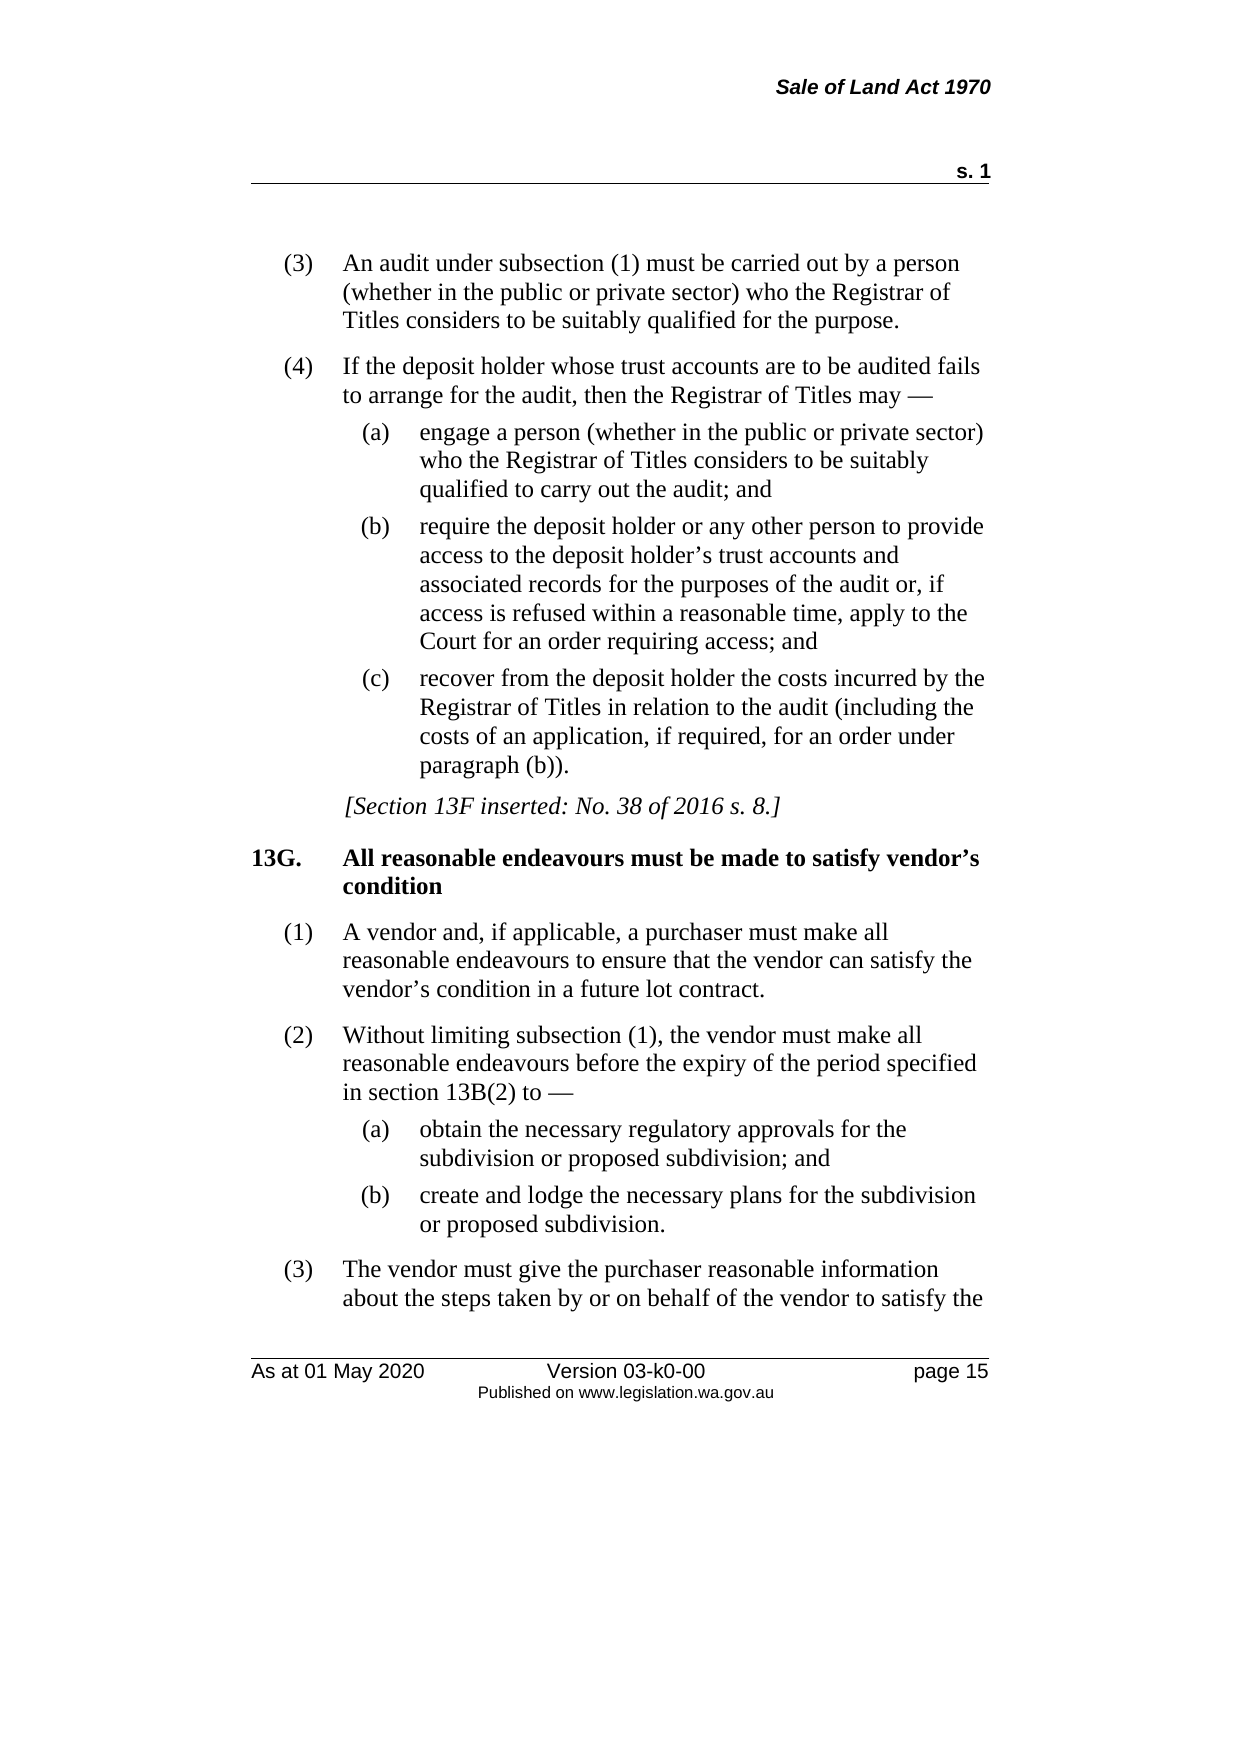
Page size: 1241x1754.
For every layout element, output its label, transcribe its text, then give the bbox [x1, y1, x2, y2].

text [251, 1254, 989, 1312]
text (a) engage a person (whether in the public or private sector) who the Registrar of Titles considers to be suitably qualified to carry out the audit; and [251, 417, 989, 503]
text (1) A vendor and, if applicable, a purchaser must make all reasonable endeavours to ensure that the vendor can satisfy the vendor’s condition in a future lot contract. [251, 917, 989, 1003]
text (c) recover from the deposit holder the costs incurred by the Registrar of Titles in relation to the audit (including the costs of an application, if required, for an order under paragraph (b)). [251, 663, 989, 778]
text (b) create and lodge the necessary plans for the subdivision or proposed subdivision. [251, 1180, 989, 1238]
text [Section 13F inserted: No. 38 of 2016 s. 8.] [251, 791, 989, 820]
text (2) Without limiting subsection (1), the vendor must make all reasonable endeavours before the expiry of the period specified in section 13B(2) to — [251, 1020, 989, 1106]
text (3) An audit under subsection (1) must be carried out by a person (whether in the public or private sector) who the Registrar of Titles considers to be suitably qualified for the purpose. [251, 248, 989, 334]
text (4) If the deposit holder whose trust accounts are to be audited fails to arrange for the audit, then the Registrar of Titles may — [251, 351, 989, 408]
text (b) require the deposit holder or any other person to provide access to the deposit holder’s trust accounts and associated records for the purposes of the audit or, if access is refused within a reasonable time, apply to the Court for an order requiring access; and [251, 511, 989, 655]
text (a) obtain the necessary regulatory approvals for the subdivision or proposed subdivision; and [251, 1114, 989, 1172]
subtitle 13G. All reasonable endeavours must be made to satisfy vendor’s condition [251, 843, 989, 900]
